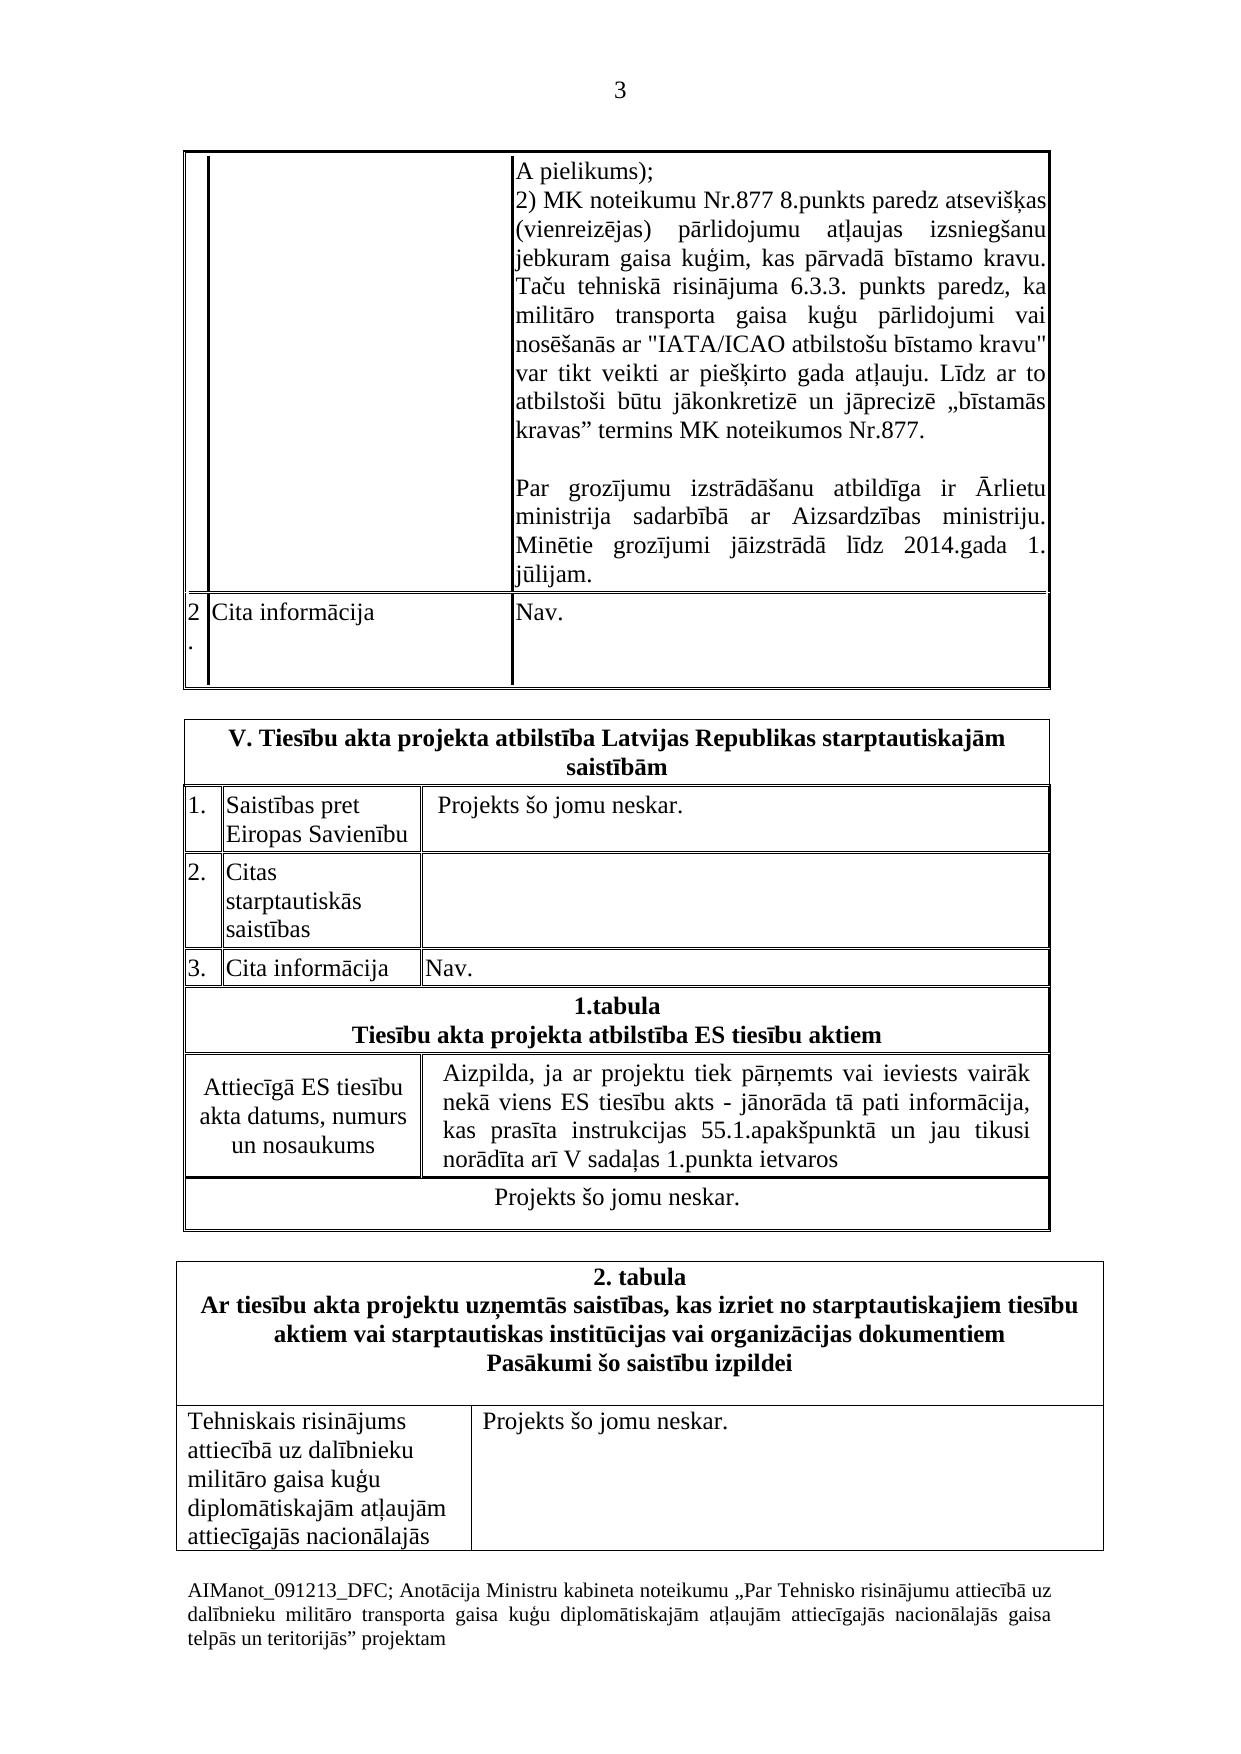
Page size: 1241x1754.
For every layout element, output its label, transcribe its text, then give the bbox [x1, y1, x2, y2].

table_cell 2. [186, 854, 221, 946]
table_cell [177, 1406, 471, 1550]
table_cell Cita informācija [208, 594, 512, 687]
table_cell Citas starptautiskās saistības [224, 854, 420, 946]
table_cell Nav. [423, 950, 1048, 984]
table_cell 1. [186, 153, 208, 591]
table_cell Cita informācija [224, 950, 420, 984]
table_cell Aizpilda, ja ar projektu tiek pārņemts vai ieviests vairāk nekā viens ES tiesību akts - jānorāda tā pati informācija, kas prasīta instrukcijas 55.1.apakšpunktā un jau tikusi norādīta arī V sadaļas 1.punkta ietvaros [423, 1055, 1048, 1176]
table_cell 2. [184, 591, 208, 687]
table_header V. Tiesību akta projekta atbilstība Latvijas Republikas starptautiskajām saistībām [185, 720, 1049, 784]
table_cell 1.tabula Tiesību akta projekta atbilstība ES tiesību aktiem [186, 988, 1048, 1052]
table_cell [423, 854, 1048, 946]
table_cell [208, 153, 512, 591]
table_header 2. tabula Ar tiesību akta projektu uzņemtās saistības, kas izriet no starptautiskajiem tiesību aktiem vai starptautiskas institūcijas vai organizācijas dokumentiem Pasākumi šo saistību izpildei [177, 1262, 1103, 1405]
table_cell 3. [186, 950, 221, 984]
table_cell Saistības pret Eiropas Savienību [224, 787, 420, 851]
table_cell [512, 153, 1048, 591]
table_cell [472, 1406, 1103, 1550]
table_cell Projekts šo jomu neskar. [186, 1179, 1048, 1228]
table_cell 1. [186, 787, 221, 851]
table_cell Projekts šo jomu neskar. [423, 787, 1048, 851]
table_cell Attiecīgā ES tiesību akta datums, numurs un nosaukums [186, 1055, 420, 1176]
table_cell Nav. [512, 591, 1049, 687]
